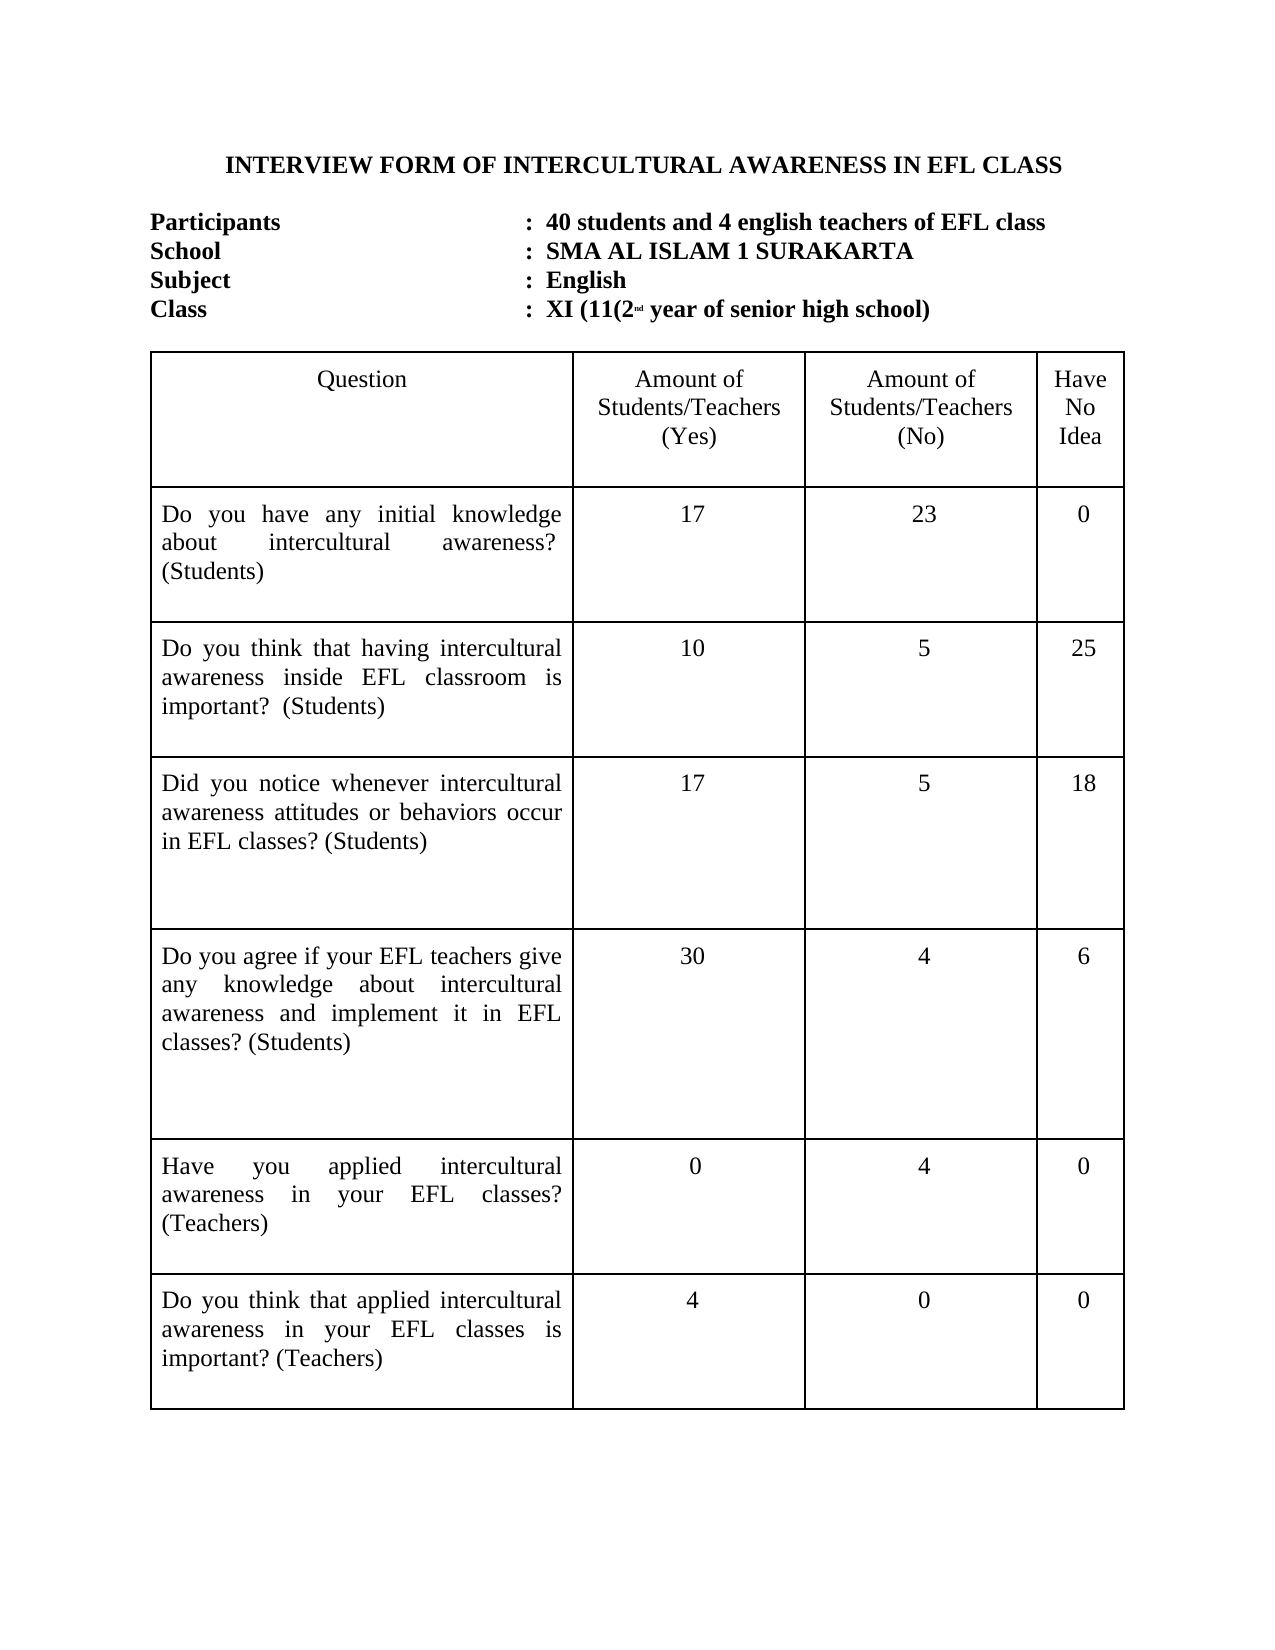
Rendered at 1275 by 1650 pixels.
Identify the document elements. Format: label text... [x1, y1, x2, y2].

table_cell 18 [1038, 758, 1123, 928]
text INTERVIEW FORM OF INTERCULTURAL AWARENESS IN EFL CLASS [150, 150, 1125, 179]
text School : SMA AL ISLAM 1 SURAKARTA [150, 236, 1125, 265]
table_cell 17 [574, 488, 804, 621]
text Participants : 40 students and 4 english teachers of EFL class [150, 207, 1125, 236]
table_cell 0 [574, 1140, 804, 1273]
table_cell Do you have any initial knowledge about intercultural awareness? (Students) [152, 488, 572, 621]
table_cell Do you think that applied intercultural awareness in your EFL classes is important? (Teachers) [152, 1275, 572, 1408]
text Class : XI (11(2nd year of senior high school) [150, 294, 1125, 322]
table_header Amount of Students/Teachers (Yes) [574, 353, 804, 486]
table_cell Did you notice whenever intercultural awareness attitudes or behaviors occur in EFL classes? (Students) [152, 758, 572, 928]
table_cell 17 [574, 758, 804, 928]
table_cell 4 [574, 1275, 804, 1408]
table_cell 10 [574, 623, 804, 756]
table_header Have No Idea [1038, 353, 1123, 486]
table_cell 0 [1038, 1275, 1123, 1408]
table_cell 0 [1038, 1140, 1123, 1273]
table_header Amount of Students/Teachers (No) [806, 353, 1036, 486]
text Subject : English [150, 265, 1125, 294]
table_cell 23 [806, 488, 1036, 621]
table_cell 30 [574, 930, 804, 1138]
table_cell 6 [1038, 930, 1123, 1138]
table_cell 4 [806, 930, 1036, 1138]
table_cell 4 [806, 1140, 1036, 1273]
table_header Question [152, 353, 572, 486]
table_cell Do you think that having intercultural awareness inside EFL classroom is important? (Students) [152, 623, 572, 756]
table_cell Have you applied intercultural awareness in your EFL classes? (Teachers) [152, 1140, 572, 1273]
table_cell 5 [806, 623, 1036, 756]
table_cell 5 [806, 758, 1036, 928]
table_cell 0 [806, 1275, 1036, 1408]
table_cell 25 [1038, 623, 1123, 756]
table_cell 0 [1038, 488, 1123, 621]
table_cell Do you agree if your EFL teachers give any knowledge about intercultural awareness and implement it in EFL classes? (Students) [152, 930, 572, 1138]
